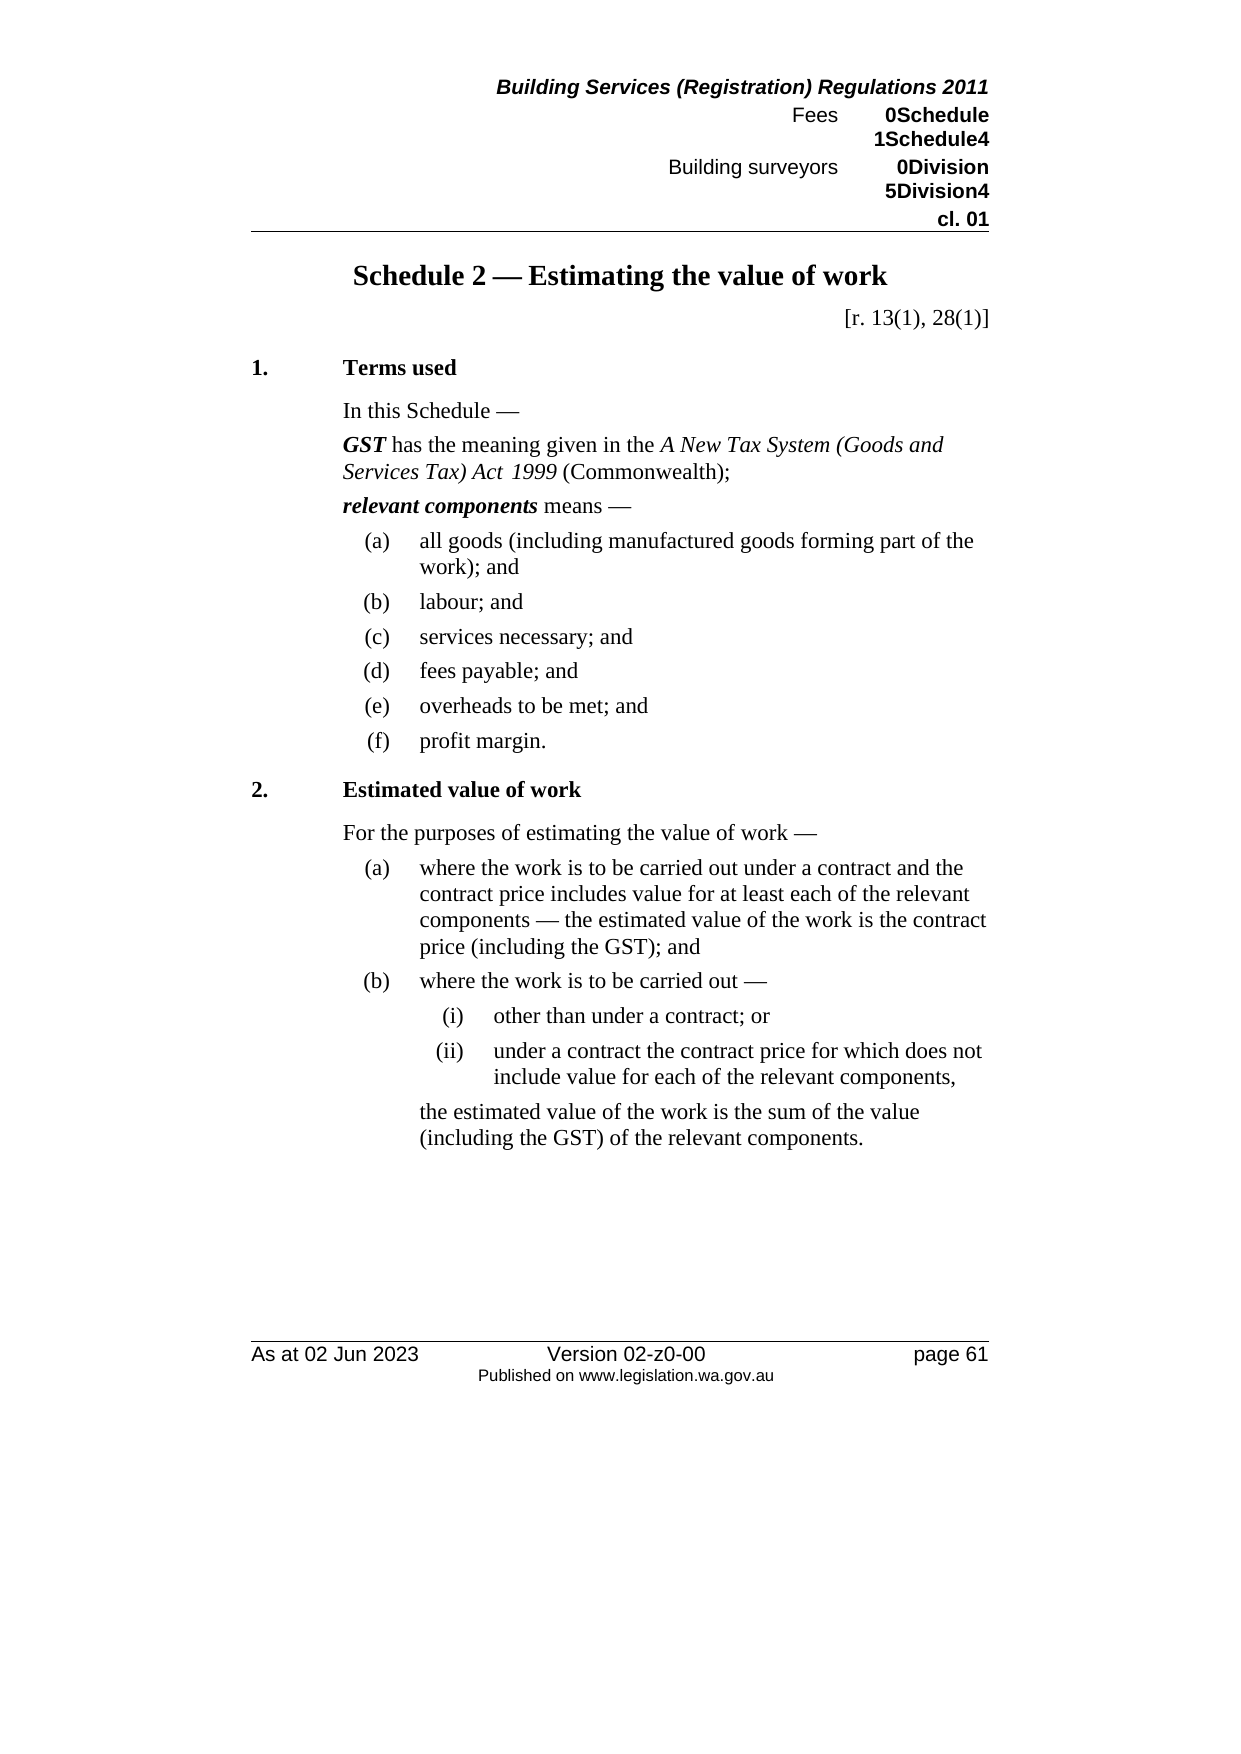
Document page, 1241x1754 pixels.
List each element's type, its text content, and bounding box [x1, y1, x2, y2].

text (b) labour; and [251, 588, 989, 614]
subtitle 2. Estimated value of work [251, 776, 989, 802]
text (b) where the work is to be carried out — [251, 968, 989, 994]
text (a) where the work is to be carried out under a contract and the contract price includes value for at least each of the relevant components — the estimated value of the work is the contract price (including the GST); and [251, 854, 989, 959]
subtitle Schedule 2 — Estimating the value of work [251, 258, 989, 292]
text relevant components means — [251, 492, 989, 519]
subtitle 1. Terms used [251, 354, 989, 380]
text (i) other than under a contract; or [251, 1002, 989, 1029]
text [r. 13(1), 28(1)] [251, 304, 989, 331]
text For the purposes of estimating the value of work — [251, 819, 989, 846]
text (d) fees payable; and [251, 657, 989, 684]
text GST has the meaning given in the A New Tax System (Goods and Services Tax) Act 1999 (Commonwealth); [251, 431, 989, 484]
text In this Schedule — [251, 397, 989, 423]
text (a) all goods (including manufactured goods forming part of the work); and [251, 527, 989, 580]
text (f) profit margin. [251, 727, 989, 753]
text the estimated value of the work is the sum of the value (including the GST) of the relevant components. [251, 1098, 989, 1151]
text (e) overheads to be met; and [251, 692, 989, 718]
text (ii) under a contract the contract price for which does not include value for each of the relevant components, [251, 1037, 989, 1090]
text (c) services necessary; and [251, 623, 989, 649]
